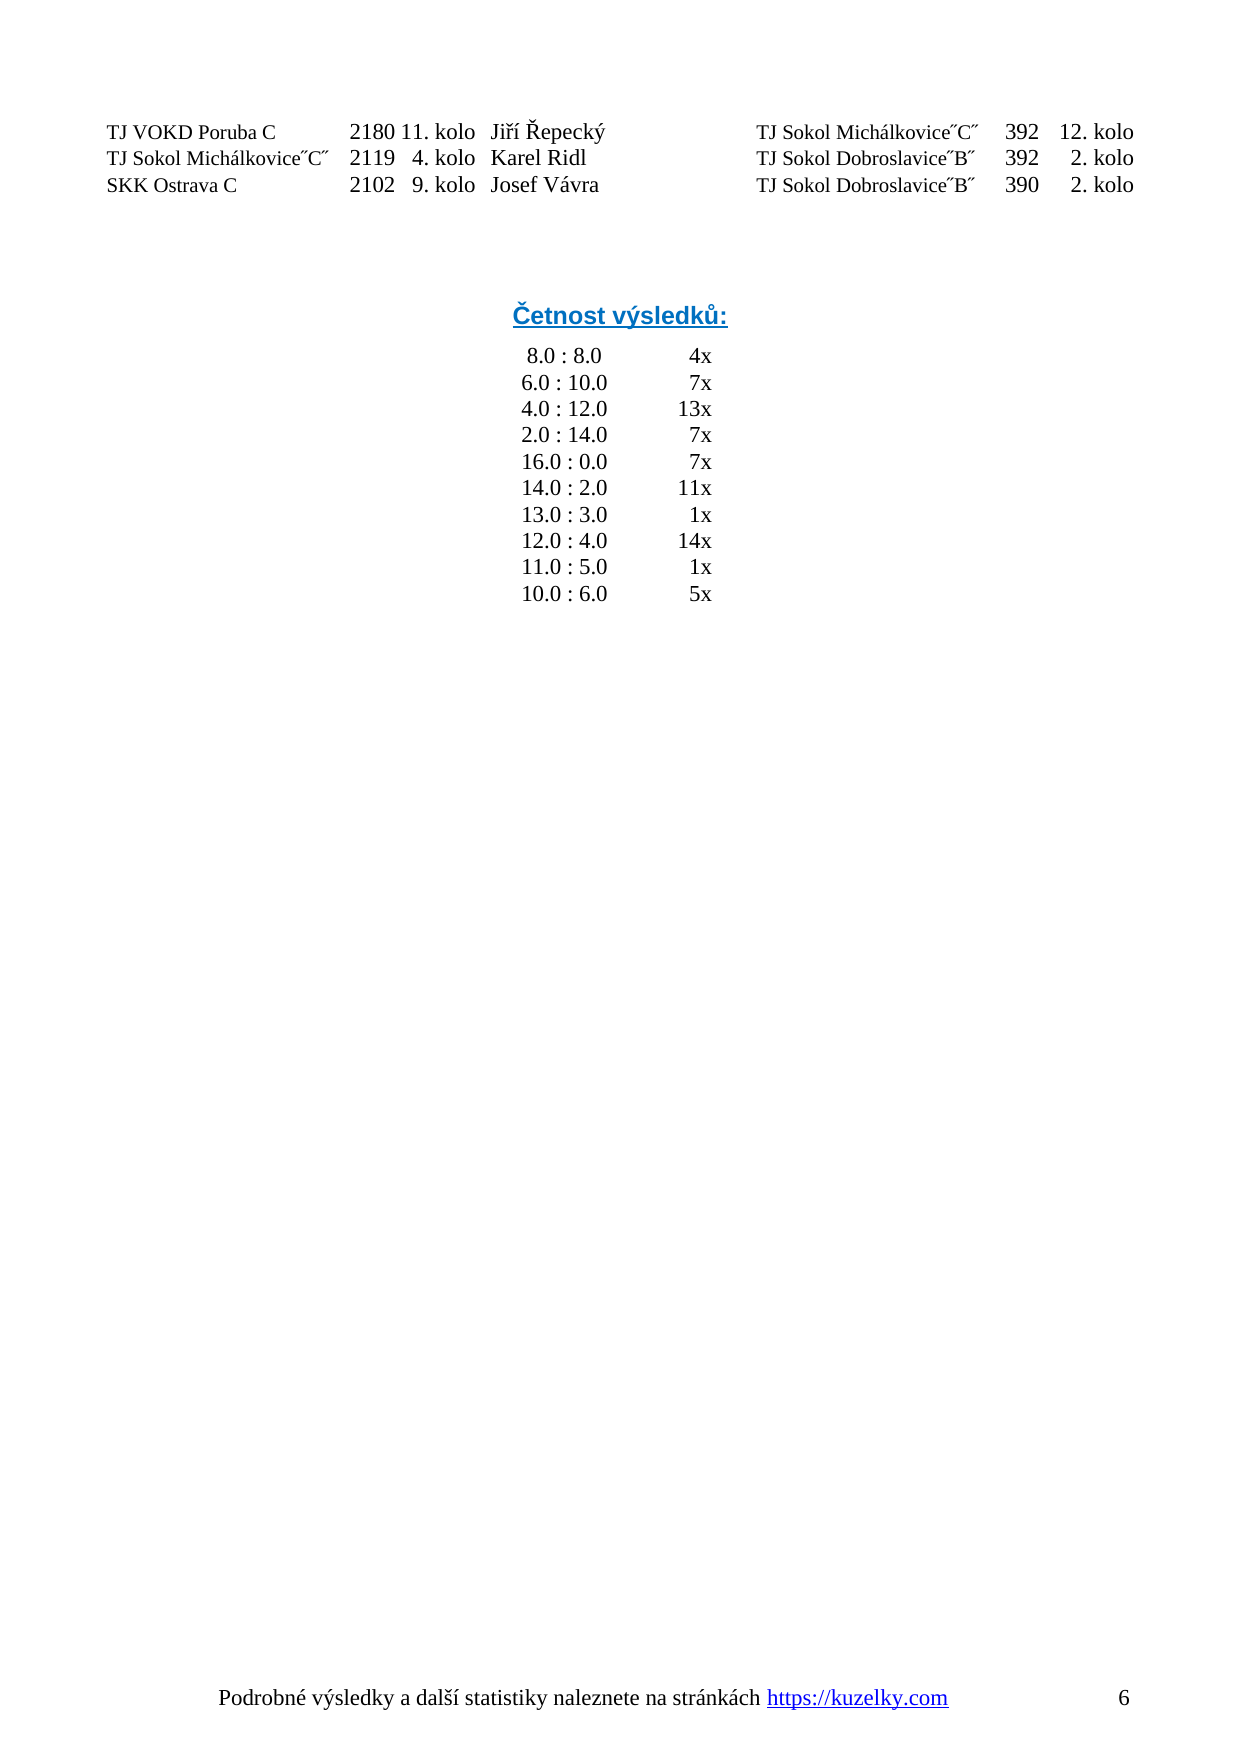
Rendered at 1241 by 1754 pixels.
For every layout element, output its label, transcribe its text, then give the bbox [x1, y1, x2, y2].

text 14.0 : 2.0 11x [106, 474, 1134, 501]
text 8.0 : 8.0 4x [106, 342, 1134, 369]
text 11.0 : 5.0 1x [106, 553, 1134, 580]
text Četnost výsledků: [94, 301, 1145, 330]
text 4.0 : 12.0 13x [106, 395, 1134, 422]
text 12.0 : 4.0 14x [106, 527, 1134, 553]
text 2.0 : 14.0 7x [106, 422, 1134, 448]
text 6.0 : 10.0 7x [106, 369, 1134, 395]
text 10.0 : 6.0 5x [106, 580, 1134, 606]
text 13.0 : 3.0 1x [106, 501, 1134, 527]
text 16.0 : 0.0 7x [106, 448, 1134, 474]
text TJ Sokol Michálkovice˝C˝ 2119 4. kolo Karel Ridl TJ Sokol Dobroslavice˝B˝ 392 2. kolo [106, 144, 1134, 171]
text SKK Ostrava C 2102 9. kolo Josef Vávra TJ Sokol Dobroslavice˝B˝ 390 2. kolo [106, 171, 1134, 197]
text TJ VOKD Poruba C 2180 11. kolo Jiří Řepecký TJ Sokol Michálkovice˝C˝ 392 12. kolo [106, 118, 1134, 144]
